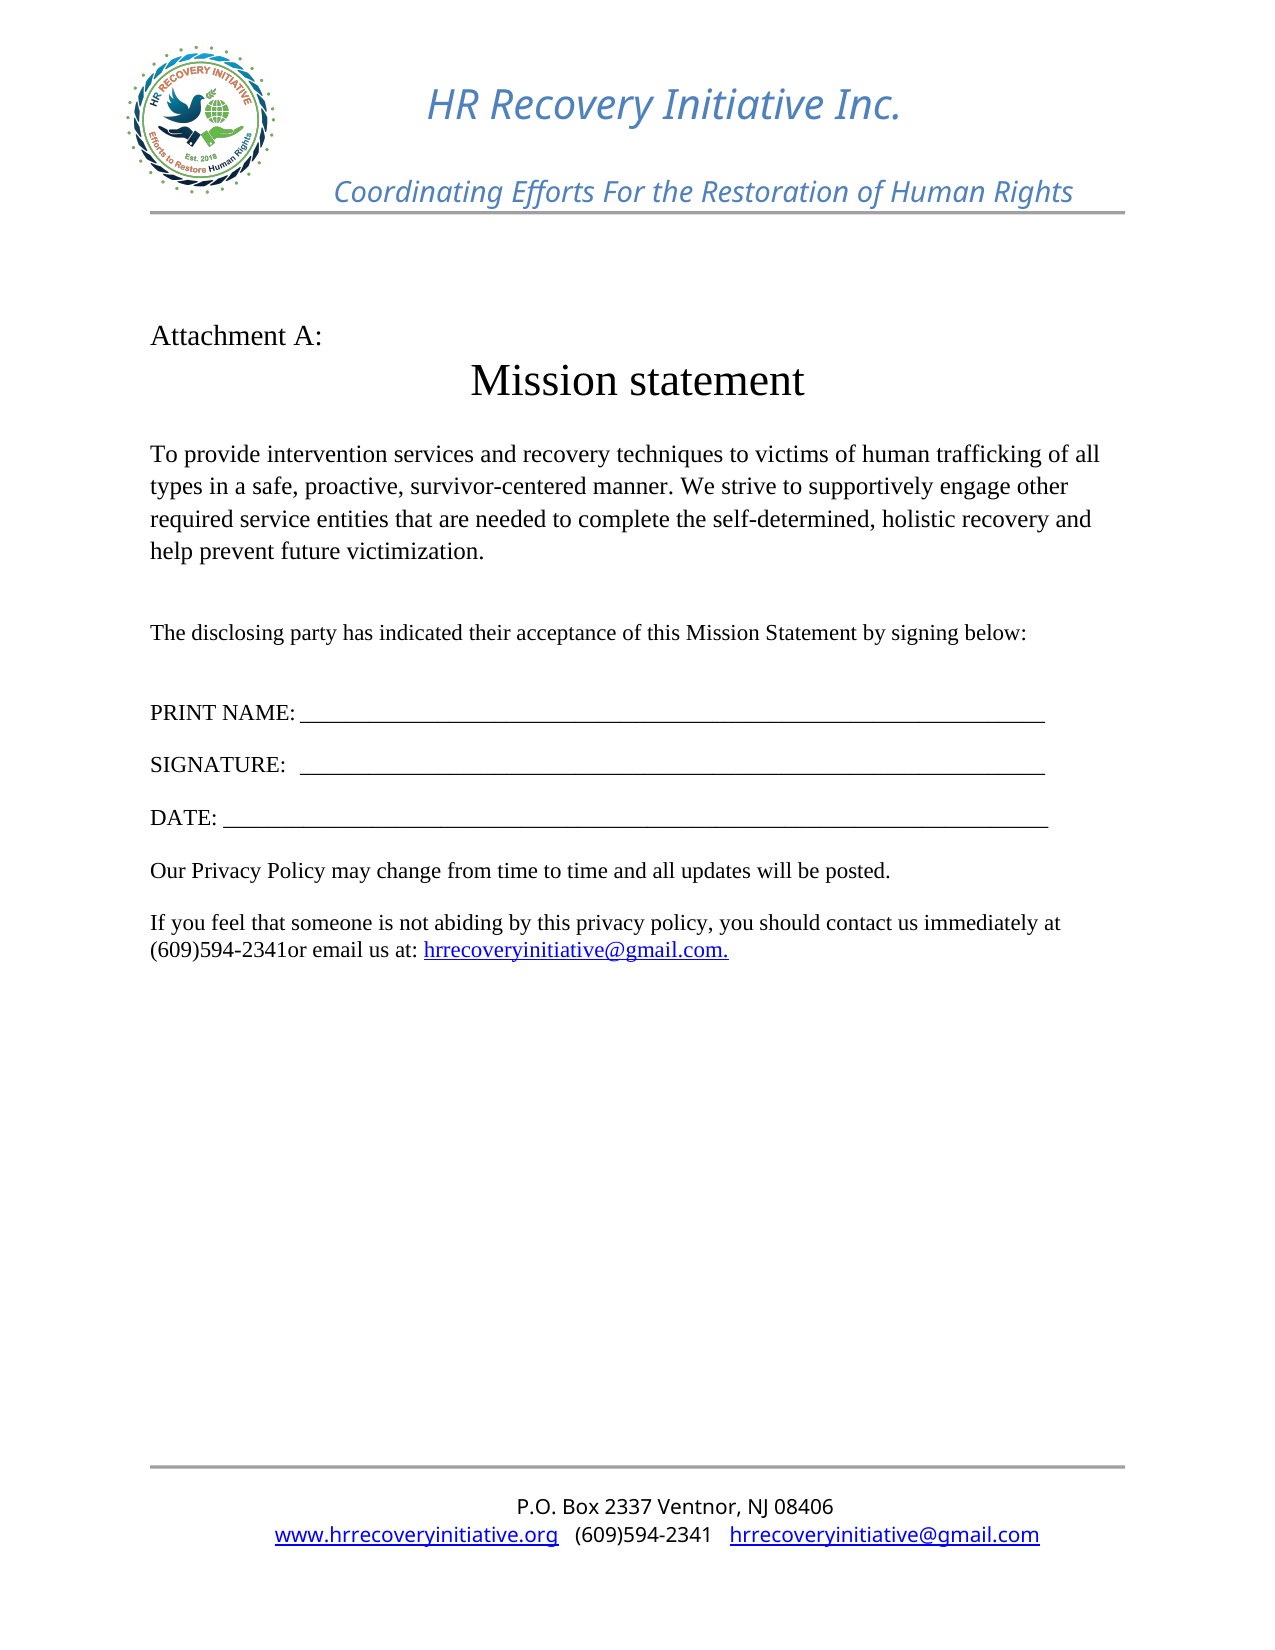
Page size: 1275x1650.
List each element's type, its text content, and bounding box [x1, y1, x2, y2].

text Our Privacy Policy may change from time to time and all updates will be posted. [150, 857, 1125, 883]
picture [86, 42, 316, 197]
text PRINT NAME: _________________________________________________________________ [150, 698, 1125, 725]
text The disclosing party has indicated their acceptance of this Mission Statement by signing below: [150, 619, 1125, 646]
text Attachment A: [150, 317, 1125, 351]
text Mission statement [150, 351, 1125, 405]
text SIGNATURE: _________________________________________________________________ [150, 751, 1125, 778]
text If you feel that someone is not abiding by this privacy policy, you should contact us immediately at (609)594-2341or email us at: hrrecoveryinitiative@gmail.com. [150, 909, 1125, 962]
text To provide intervention services and recovery techniques to victims of human trafficking of all types in a safe, proactive, survivor-centered manner. We strive to supportively engage other required service entities that are needed to complete the self-determined, holistic recovery and help prevent future victimization. [150, 439, 1125, 565]
text DATE: ________________________________________________________________________ [150, 804, 1125, 830]
